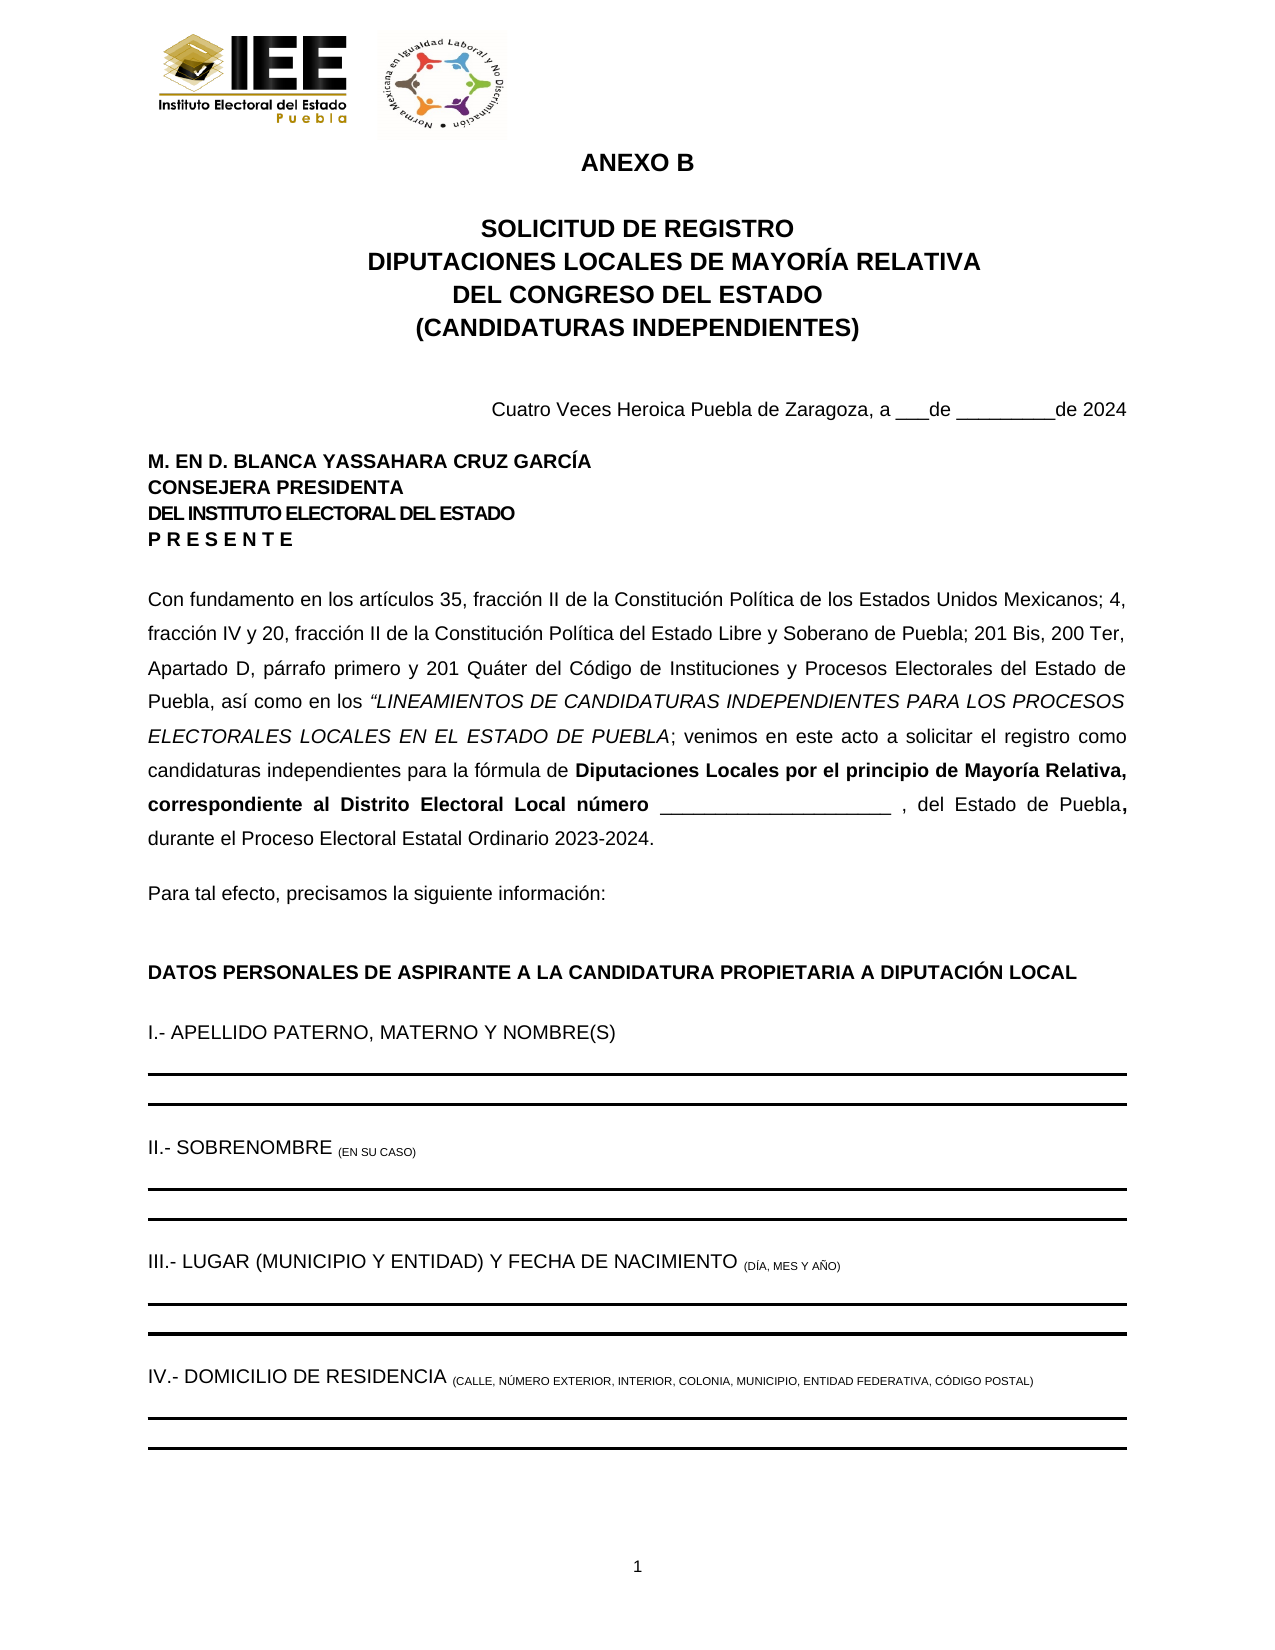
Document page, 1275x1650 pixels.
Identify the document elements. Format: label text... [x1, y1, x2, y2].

text P R E S E N T E [148, 528, 1127, 551]
text (CANDIDATURAS INDEPENDIENTES) [148, 313, 1127, 342]
picture [377, 30, 508, 140]
text II.- SOBRENOMBRE (EN SU CASO) [148, 1136, 1127, 1158]
text DATOS PERSONALES DE ASPIRANTE A LA CANDIDATURA PROPIETARIA A DIPUTACIÓN LOCAL [148, 961, 1127, 984]
text Con fundamento en los artículos 35, fracción II de la Constitución Política de los Estados Unidos Mexicanos; 4, fracción IV y 20, fracción II de la Constitución Política del Estado Libre y Soberano de Puebla; 201 Bis, 200 Ter, Apartado D, párrafo primero y 201 Quáter del Código de Instituciones y Procesos Electorales del Estado de Puebla, así como en los “LINEAMIENTOS DE CANDIDATURAS INDEPENDIENTES PARA LOS PROCESOS ELECTORALES LOCALES EN EL ESTADO DE PUEBLA; venimos en este acto a solicitar el registro como candidaturas independientes para la fórmula de Diputaciones Locales por el principio de Mayoría Relativa, correspondiente al Distrito Electoral Local número _____________________ , del Estado de Puebla, durante el Proceso Electoral Estatal Ordinario 2023-2024. [148, 588, 1127, 849]
text Para tal efecto, precisamos la siguiente información: [148, 882, 1127, 904]
text ANEXO B [148, 148, 1127, 176]
text Cuatro Veces Heroica Puebla de Zaragoza, a ___de _________de 2024 [148, 398, 1127, 421]
text DIPUTACIONES LOCALES DE MAYORÍA RELATIVA [148, 247, 1127, 276]
text CONSEJERA PRESIDENTA [148, 476, 1127, 499]
text M. EN D. BLANCA YASSAHARA CRUZ GARCÍA [148, 450, 1127, 473]
text I.- APELLIDO PATERNO, MATERNO Y NOMBRE(S) [148, 1021, 1127, 1044]
text DEL INSTITUTO ELECTORAL DEL ESTADO [148, 502, 1127, 525]
text IV.- DOMICILIO DE RESIDENCIA (CALLE, NÚMERO EXTERIOR, INTERIOR, COLONIA, MUNICIPIO, ENTIDAD FEDERATIVA, CÓDIGO POSTAL) [148, 1365, 1127, 1388]
text DEL CONGRESO DEL ESTADO [148, 280, 1127, 308]
text SOLICITUD DE REGISTRO [148, 214, 1127, 242]
picture [147, 13, 359, 142]
text III.- LUGAR (MUNICIPIO Y ENTIDAD) Y FECHA DE NACIMIENTO (DÍA, MES Y AÑO) [148, 1250, 1127, 1273]
